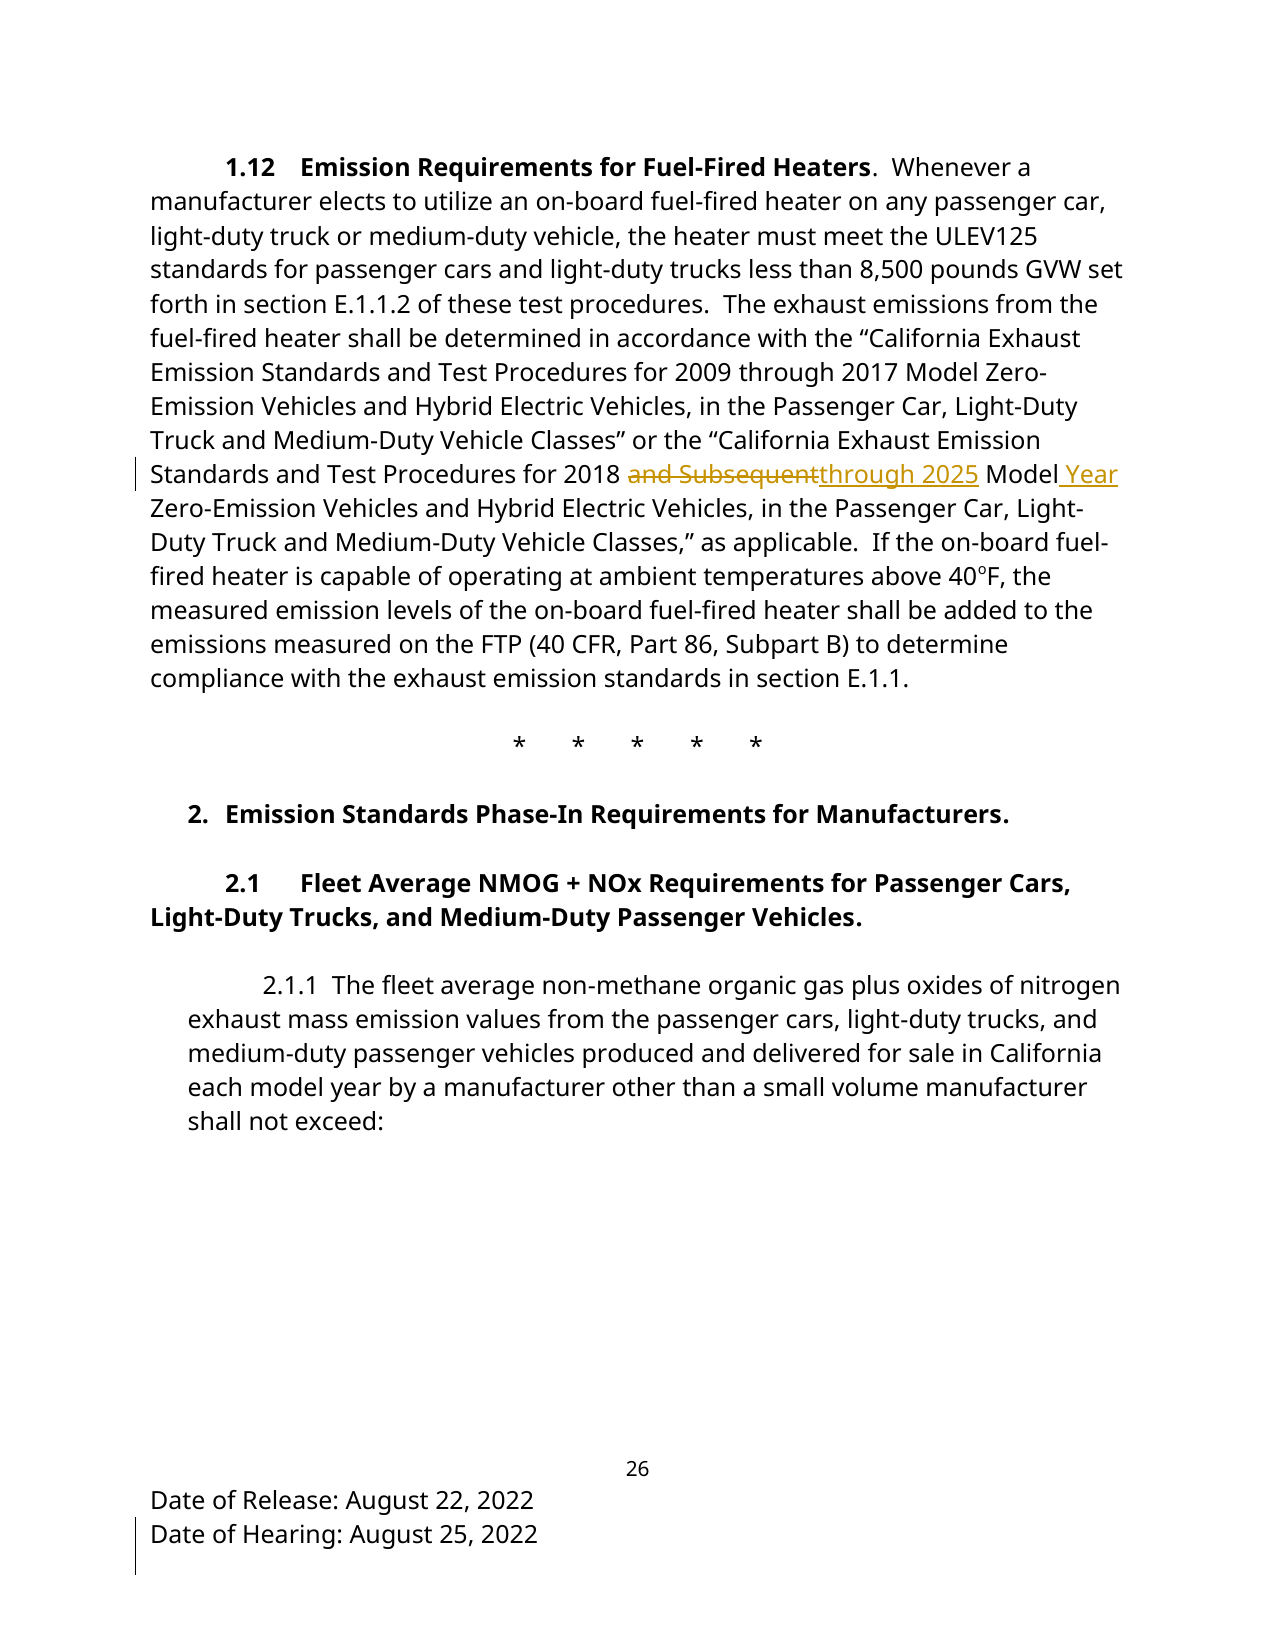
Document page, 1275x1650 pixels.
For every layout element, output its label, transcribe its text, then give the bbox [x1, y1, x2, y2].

text 2.1.1 The fleet average non-methane organic gas plus oxides of nitrogen exhaust mass emission values from the passenger cars, light-duty trucks, and medium-duty passenger vehicles produced and delivered for sale in California each model year by a manufacturer other than a small volume manufacturer shall not exceed: [187, 967, 1125, 1138]
subtitle 2. Emission Standards Phase-In Requirements for Manufacturers. [150, 797, 1125, 831]
subtitle 2.1 Fleet Average NMOG + NOx Requirements for Passenger Cars, Light-Duty Trucks, and Medium-Duty Passenger Vehicles . [150, 865, 1125, 933]
text * * * * * [150, 729, 1125, 763]
subtitle 1.12 Emission Requirements for Fuel-Fired Heaters. Whenever a manufacturer elects to utilize an on-board fuel-fired heater on any passenger car, light-duty truck or medium-duty vehicle, the heater must meet the ULEV125 standards for passenger cars and light-duty trucks less than 8,500 pounds GVW set forth in section E.1.1.2 of these test procedures. The exhaust emissions from the fuel-fired heater shall be determined in accordance with the “California Exhaust Emission Standards and Test Procedures for 2009 through 2017 Model Zero-Emission Vehicles and Hybrid Electric Vehicles, in the Passenger Car, Light-Duty Truck and Medium-Duty Vehicle Classes” or the “California Exhaust Emission Standards and Test Procedures for 2018 Model Zero-Emission Vehicles and Hybrid Electric Vehicles, in the Passenger Car, Light-Duty Truck and Medium-Duty Vehicle Classes,” as applicable. If the on-board fuel-fired heater is capable of operating at ambient temperatures above 40oF, the measured emission levels of the on-board fuel-fired heater shall be added to the emissions measured on the FTP (40 CFR, Part 86, Subpart B) to determine compliance with the exhaust emission standards in section E.1.1. [150, 150, 1125, 695]
